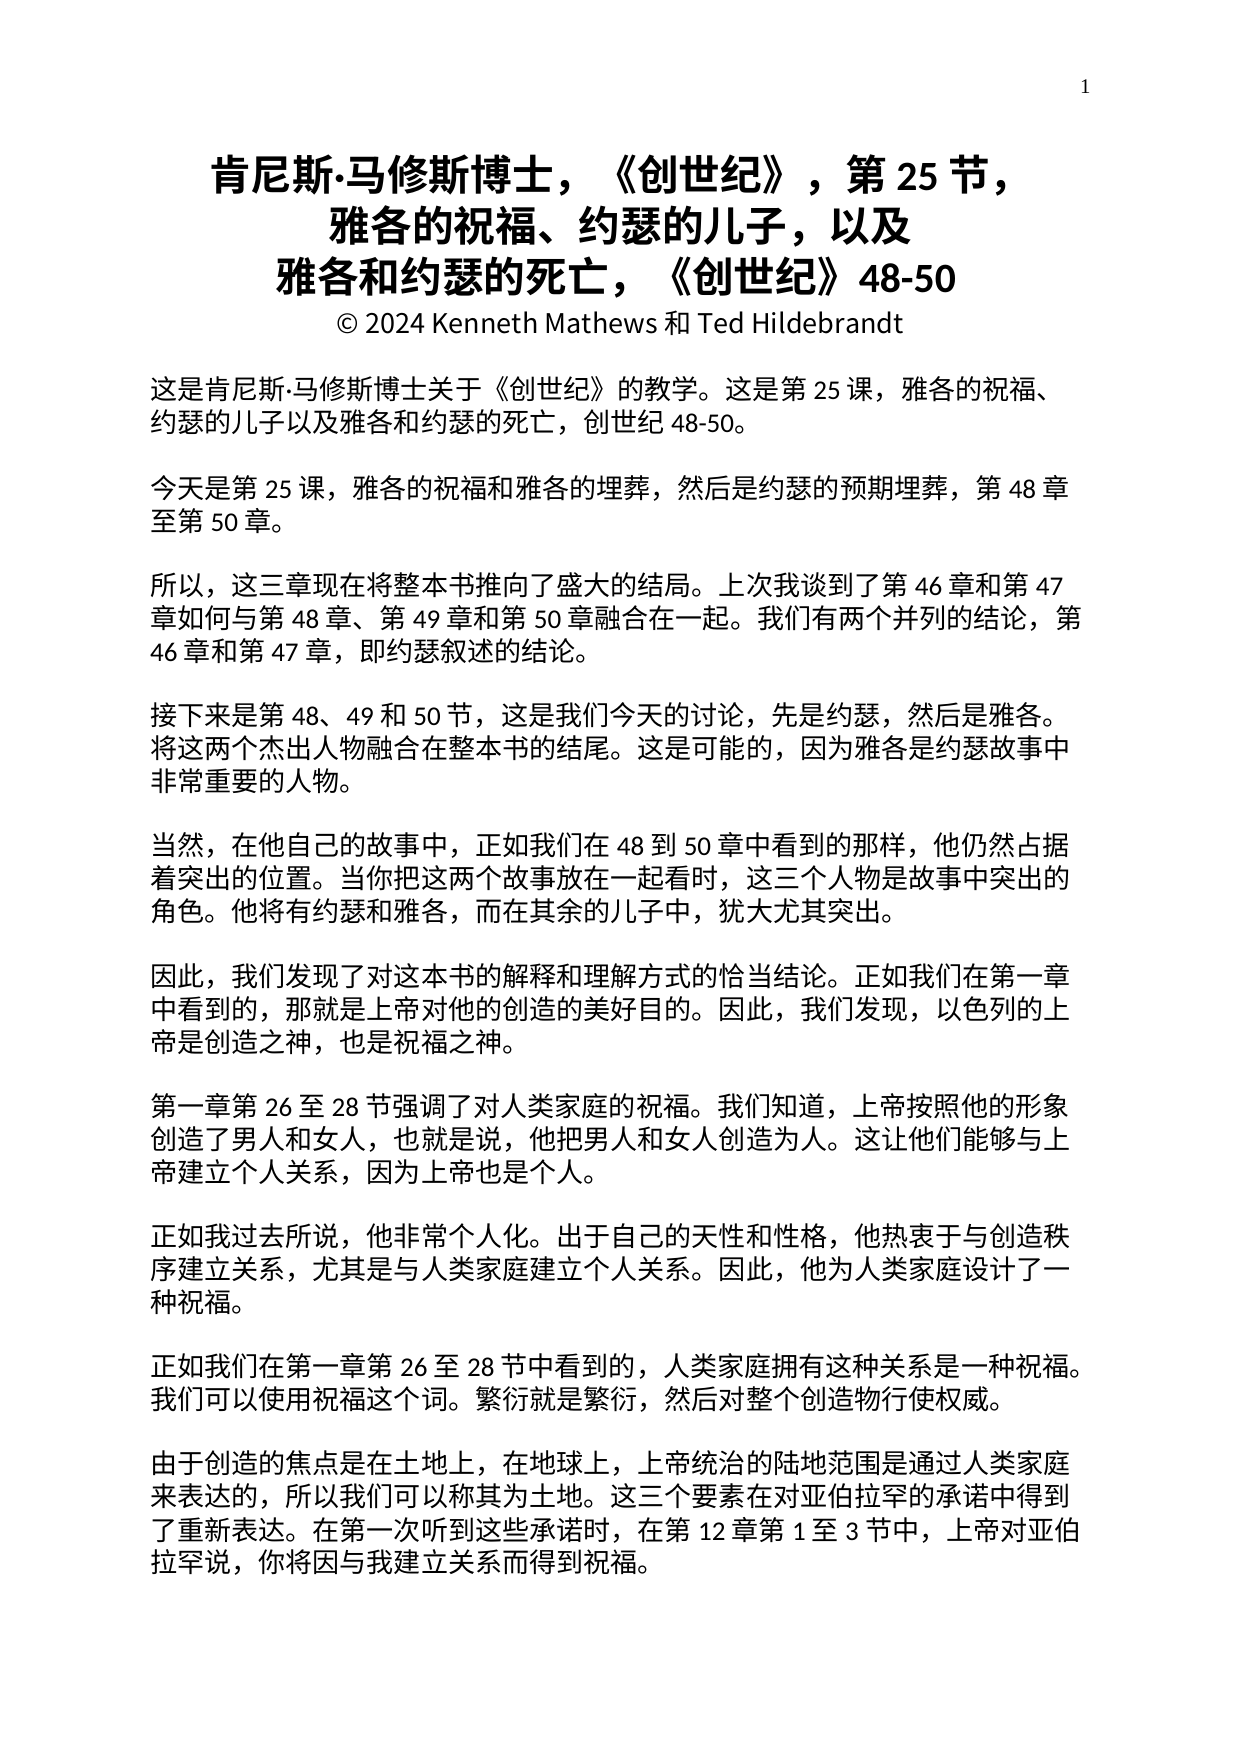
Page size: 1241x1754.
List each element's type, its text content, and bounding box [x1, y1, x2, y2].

text 接下来是第 48、49 和 50 节，这是我们今天的讨论，先是约瑟，然后是雅各。将这两个杰出人物融合在整本书的结尾。这是可能的，因为雅各是约瑟故事中非常重要的人物。 [150, 699, 1090, 798]
text 肯尼斯·马修斯博士，《创世纪》，第 25 节， 雅各的祝福、约瑟的儿子，以及 雅各和约瑟的死亡，《创世纪》48-50 © 2024 Kenneth Mathews 和 Ted Hildebrandt [150, 150, 1090, 342]
text 由于创造的焦点是在土地上，在地球上，上帝统治的陆地范围是通过人类家庭来表达的，所以我们可以称其为土地。这三个要素在对亚伯拉罕的承诺中得到了重新表达。在第一次听到这些承诺时，在第 12 章第 1 至 3 节中，上帝对亚伯拉罕说，你将因与我建立关系而得到祝福。 [150, 1448, 1090, 1580]
text 所以，这三章现在将整本书推向了盛大的结局。上次我谈到了第 46 章和第 47 章如何与第 48 章、第 49 章和第 50 章融合在一起。我们有两个并列的结论，第 46 章和第 47 章，即约瑟叙述的结论。 [150, 569, 1090, 668]
text 正如我过去所说，他非常个人化。出于自己的天性和性格，他热衷于与创造秩序建立关系，尤其是与人类家庭建立个人关系。因此，他为人类家庭设计了一种祝福。 [150, 1220, 1090, 1319]
text 这是肯尼斯·马修斯博士关于《创世纪》的教学。这是第 25 课，雅各的祝福、约瑟的儿子以及雅各和约瑟的死亡，创世纪 48-50。 今天是第 25 课，雅各的祝福和雅各的埋葬，然后是约瑟的预期埋葬，第 48 章至第 50 章。 [150, 373, 1090, 538]
text 当然，在他自己的故事中，正如我们在 48 到 50 章中看到的那样，他仍然占据着突出的位置。当你把这两个故事放在一起看时，这三个人物是故事中突出的角色。他将有约瑟和雅各，而在其余的儿子中，犹大尤其突出。 [150, 829, 1090, 929]
text 第一章第 26 至 28 节强调了对人类家庭的祝福。我们知道，上帝按照他的形象创造了男人和女人，也就是说，他把男人和女人创造为人。这让他们能够与上帝建立个人关系，因为上帝也是个人。 [150, 1090, 1090, 1189]
text 正如我们在第一章第 26 至 28 节中看到的，人类家庭拥有这种关系是一种祝福。我们可以使用祝福这个词。繁衍就是繁衍，然后对整个创造物行使权威。 [150, 1350, 1090, 1416]
text 因此，我们发现了对这本书的解释和理解方式的恰当结论。正如我们在第一章中看到的，那就是上帝对他的创造的美好目的。因此，我们发现，以色列的上帝是创造之神，也是祝福之神。 [150, 960, 1090, 1059]
